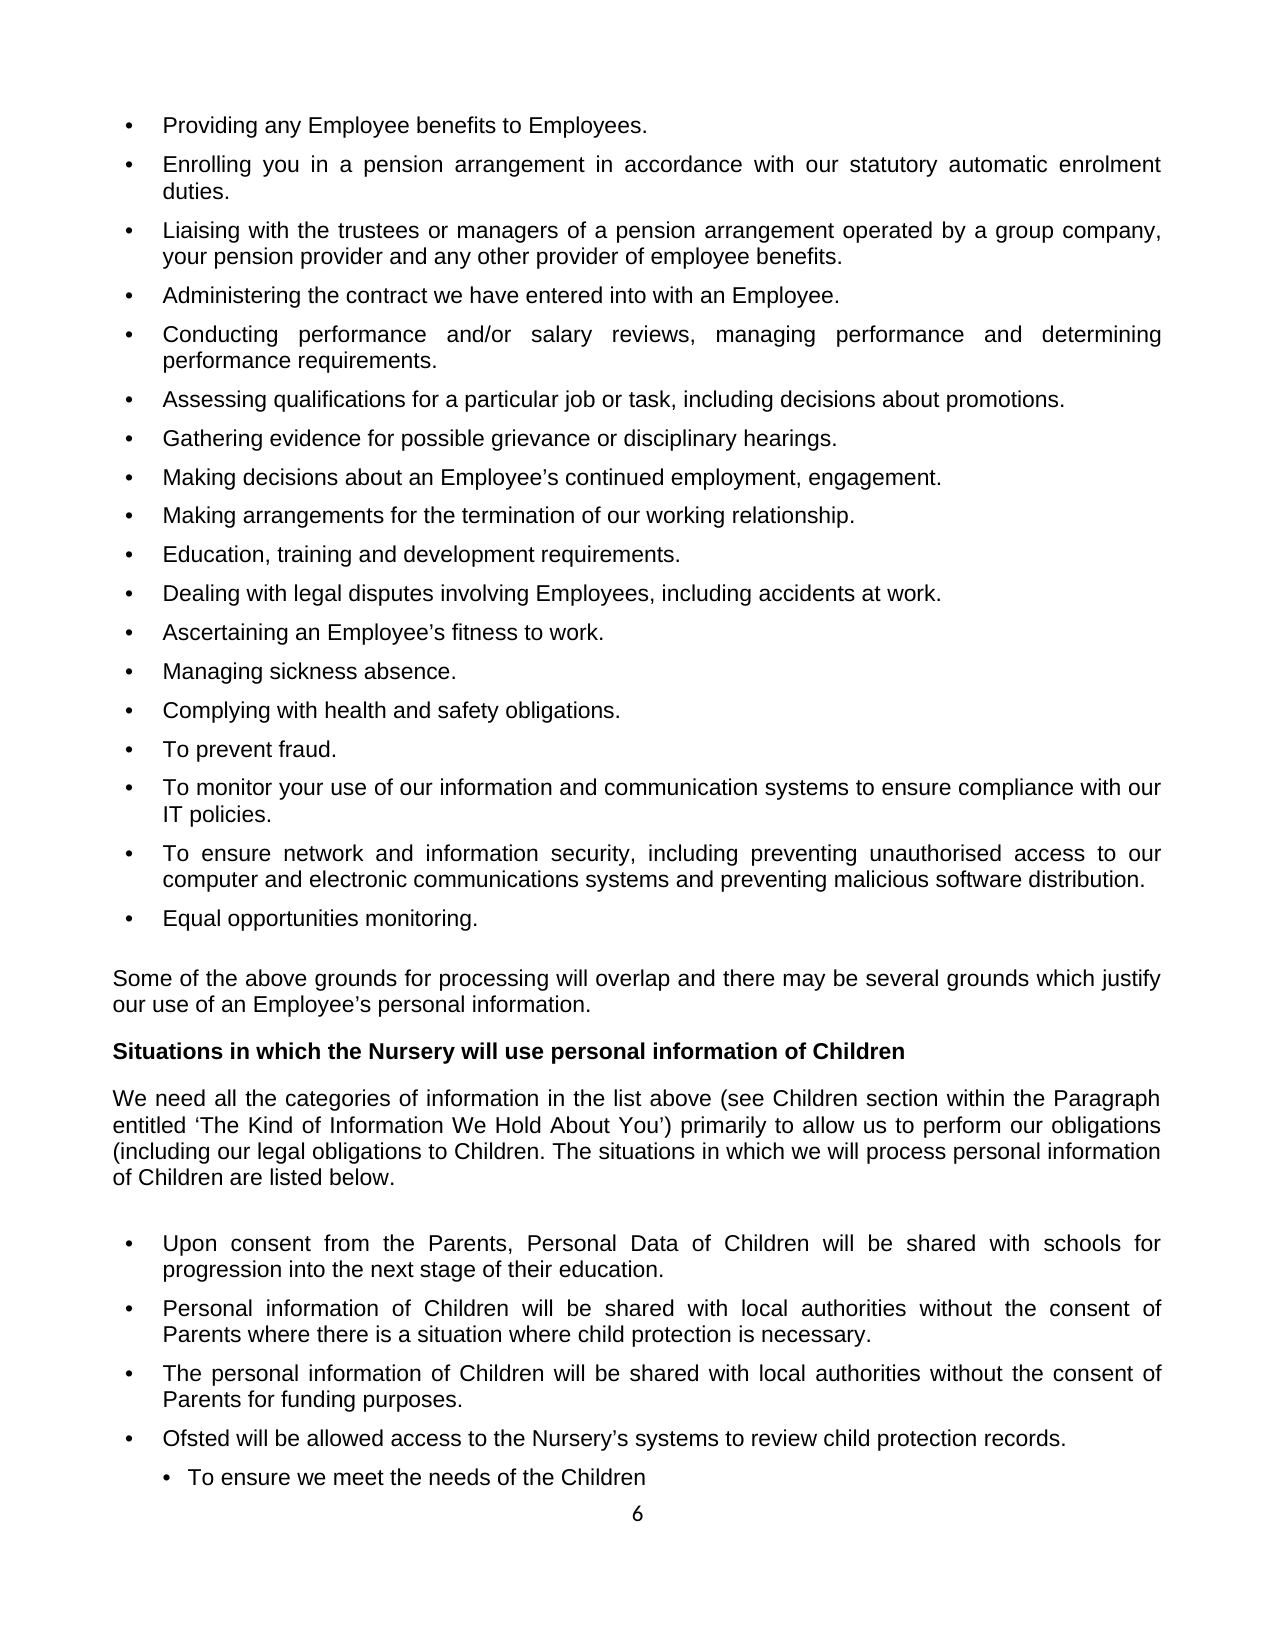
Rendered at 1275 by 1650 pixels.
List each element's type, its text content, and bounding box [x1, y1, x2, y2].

list Providing any Employee benefits to Employees. [125, 112, 1162, 139]
list Ofsted will be allowed access to the Nursery’s systems to review child protection records. [125, 1425, 1162, 1451]
list Enrolling you in a pension arrangement in accordance with our statutory automatic enrolment duties. [125, 151, 1162, 204]
list Assessing qualifications for a particular job or task, including decisions about promotions. [125, 386, 1162, 412]
list Education, training and development requirements. [125, 541, 1162, 568]
list Equal opportunities monitoring. [125, 905, 1162, 931]
list Liaising with the trustees or managers of a pension arrangement operated by a group company, your pension provider and any other provider of employee benefits. [125, 217, 1162, 269]
list Upon consent from the Parents, Personal Data of Children will be shared with schools for progression into the next stage of their education. [125, 1229, 1162, 1282]
list Conducting performance and/or salary reviews, managing performance and determining performance requirements. [125, 321, 1162, 373]
text We need all the categories of information in the list above (see Children section within the Paragraph entitled ‘The Kind of Information We Hold About You’) primarily to allow us to perform our obligations (including our legal obligations to Children. The situations in which we will process personal information of Children are listed below. [112, 1085, 1162, 1191]
list Making arrangements for the termination of our working relationship. [125, 502, 1162, 529]
list To monitor your use of our information and communication systems to ensure compliance with our IT policies. [125, 774, 1162, 827]
list Gathering evidence for possible grievance or disciplinary hearings. [125, 425, 1162, 451]
list Making decisions about an Employee’s continued employment, engagement. [125, 463, 1162, 490]
text Some of the above grounds for processing will overlap and there may be several grounds which justify our use of an Employee’s personal information. [112, 964, 1162, 1017]
list Personal information of Children will be shared with local authorities without the consent of Parents where there is a situation where child protection is necessary. [125, 1295, 1162, 1347]
list To ensure we meet the needs of the Children [162, 1464, 1162, 1490]
list The personal information of Children will be shared with local authorities without the consent of Parents for funding purposes. [125, 1360, 1162, 1413]
list Ascertaining an Employee’s fitness to work. [125, 619, 1162, 645]
list To prevent fraud. [125, 736, 1162, 762]
list Complying with health and safety obligations. [125, 697, 1162, 723]
list To ensure network and information security, including preventing unauthorised access to our computer and electronic communications systems and preventing malicious software distribution. [125, 839, 1162, 892]
list Managing sickness absence. [125, 658, 1162, 684]
list Dealing with legal disputes involving Employees, including accidents at work. [125, 580, 1162, 606]
list Administering the contract we have entered into with an Employee. [125, 282, 1162, 308]
text Situations in which the Nursery will use personal information of Children [112, 1038, 1162, 1064]
